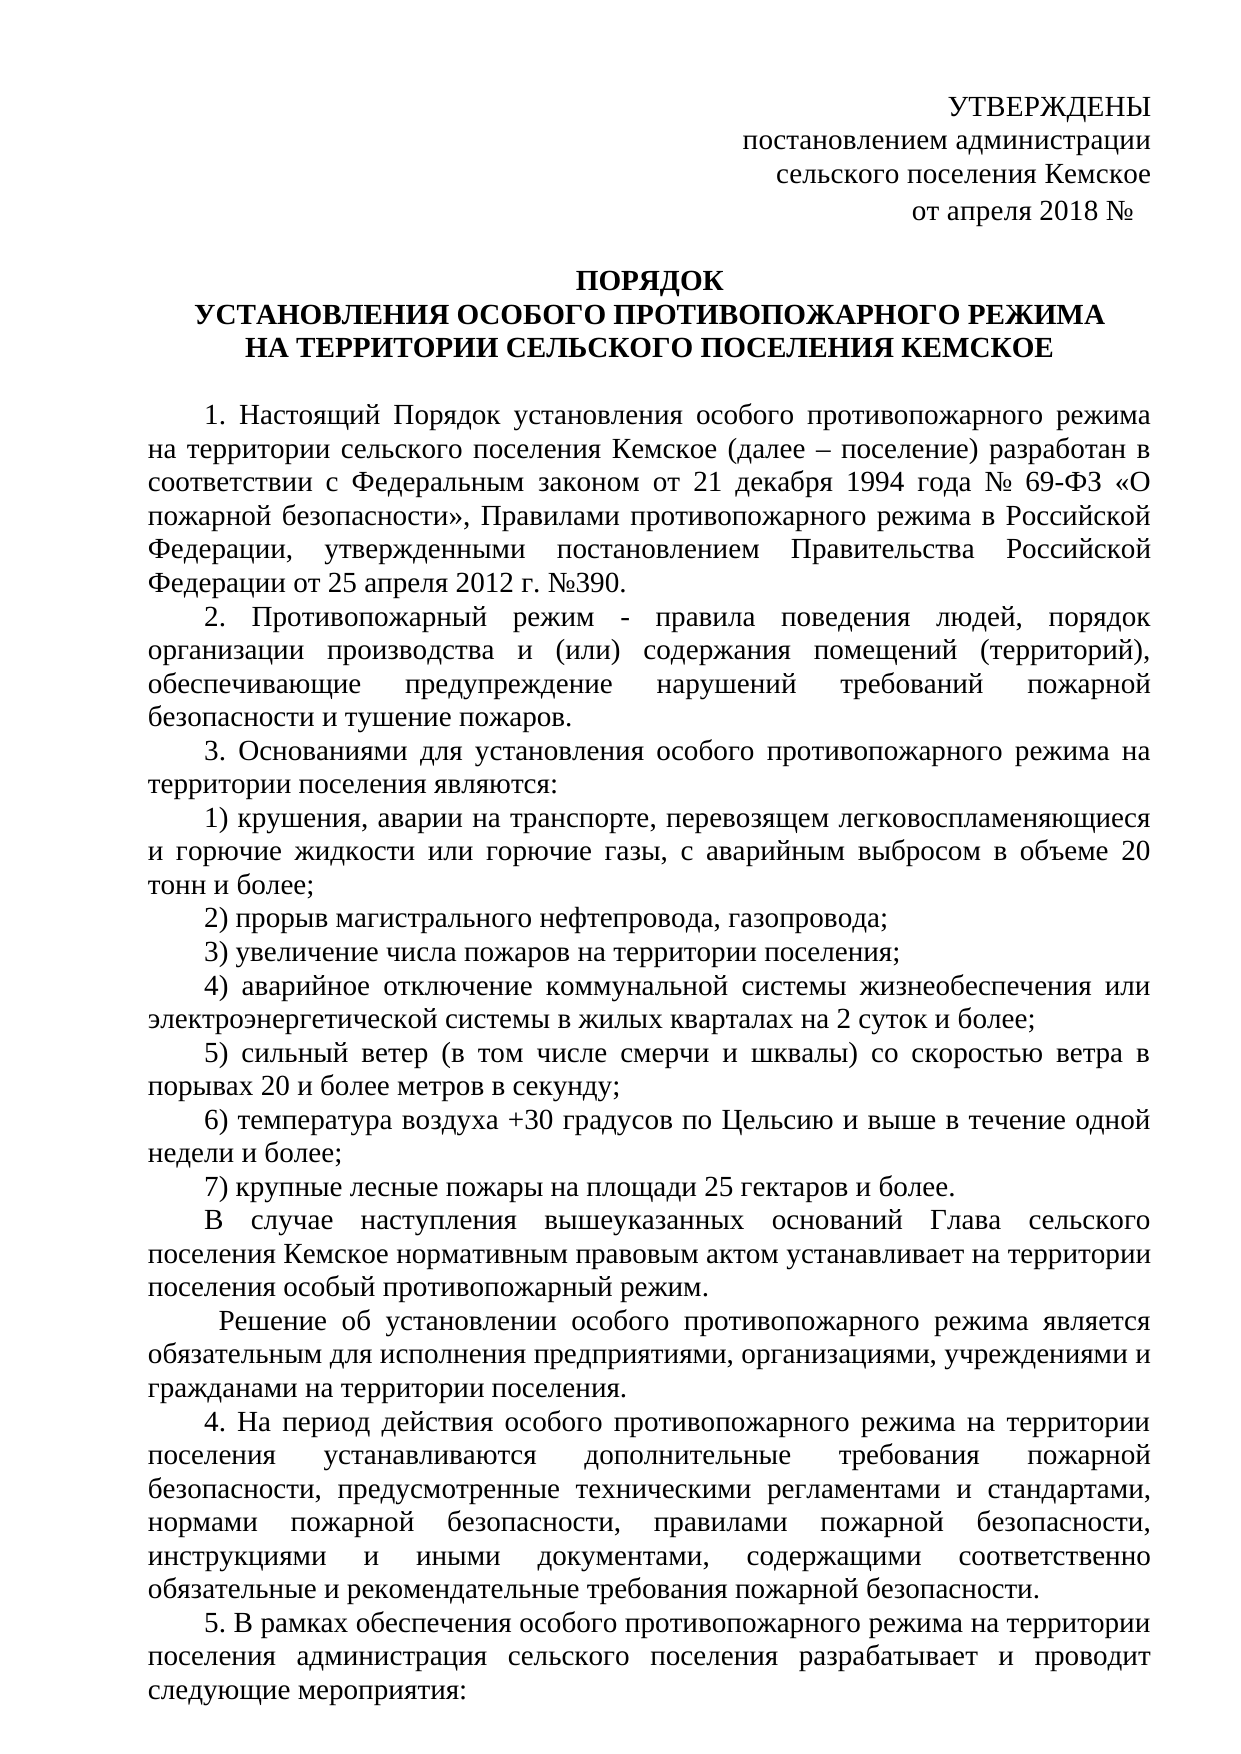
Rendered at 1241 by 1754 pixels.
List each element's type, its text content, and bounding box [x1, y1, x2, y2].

text от апреля 2018 № [148, 193, 1152, 226]
text 2) прорыв магистрального нефтепровода, газопровода; [148, 901, 1152, 934]
text УСТАНОВЛЕНИЯ ОСОБОГО ПРОТИВОПОЖАРНОГО РЕЖИМА [148, 297, 1152, 330]
text 1. Настоящий Порядок установления особого противопожарного режима на территории сельского поселения Кемское (далее – поселение) разработан в соответствии с Федеральным законом от 21 декабря 1994 года № 69-ФЗ «О пожарной безопасности», Правилами противопожарного режима в Российской Федерации, утвержденными постановлением Правительства Российской Федерации от 25 апреля 2012 г. №390. [148, 397, 1152, 599]
text ПОРЯДОК [148, 263, 1152, 297]
text 1) крушения, аварии на транспорте, перевозящем легковоспламеняющиеся и горючие жидкости или горючие газы, с аварийным выбросом в объеме 20 тонн и более; [148, 800, 1152, 901]
text 4. На период действия особого противопожарного режима на территории поселения устанавливаются дополнительные требования пожарной безопасности, предусмотренные техническими регламентами и стандартами, нормами пожарной безопасности, правилами пожарной безопасности, инструкциями и иными документами, содержащими соответственно обязательные и рекомендательные требования пожарной безопасности. [148, 1404, 1152, 1605]
text Решение об установлении особого противопожарного режима является обязательным для исполнения предприятиями, организациями, учреждениями и гражданами на территории поселения. [148, 1303, 1152, 1404]
text 5) сильный ветер (в том числе смерчи и шквалы) со скоростью ветра в порывах 20 и более метров в секунду; [148, 1035, 1152, 1102]
text УТВЕРЖДЕНЫ постановлением администрации сельского поселения Кемское [148, 89, 1152, 189]
text 6) температура воздуха +30 градусов по Цельсию и выше в течение одной недели и более; [148, 1102, 1152, 1169]
text 2. Противопожарный режим - правила поведения людей, порядок организации производства и (или) содержания помещений (территорий), обеспечивающие предупреждение нарушений требований пожарной безопасности и тушение пожаров. [148, 599, 1152, 733]
text 7) крупные лесные пожары на площади 25 гектаров и более. [148, 1169, 1152, 1202]
text 3) увеличение числа пожаров на территории поселения; [148, 934, 1152, 968]
text 5. В рамках обеспечения особого противопожарного режима на территории поселения администрация сельского поселения разрабатывает и проводит следующие мероприятия: [148, 1605, 1152, 1706]
text НА ТЕРРИТОРИИ СЕЛЬСКОГО ПОСЕЛЕНИЯ КЕМСКОЕ [148, 330, 1152, 364]
text 3. Основаниями для установления особого противопожарного режима на территории поселения являются: [148, 733, 1152, 800]
text 4) аварийное отключение коммунальной системы жизнеобеспечения или электроэнергетической системы в жилых кварталах на 2 суток и более; [148, 968, 1152, 1035]
text В случае наступления вышеуказанных оснований Глава сельского поселения Кемское нормативным правовым актом устанавливает на территории поселения особый противопожарный режим. [148, 1202, 1152, 1303]
